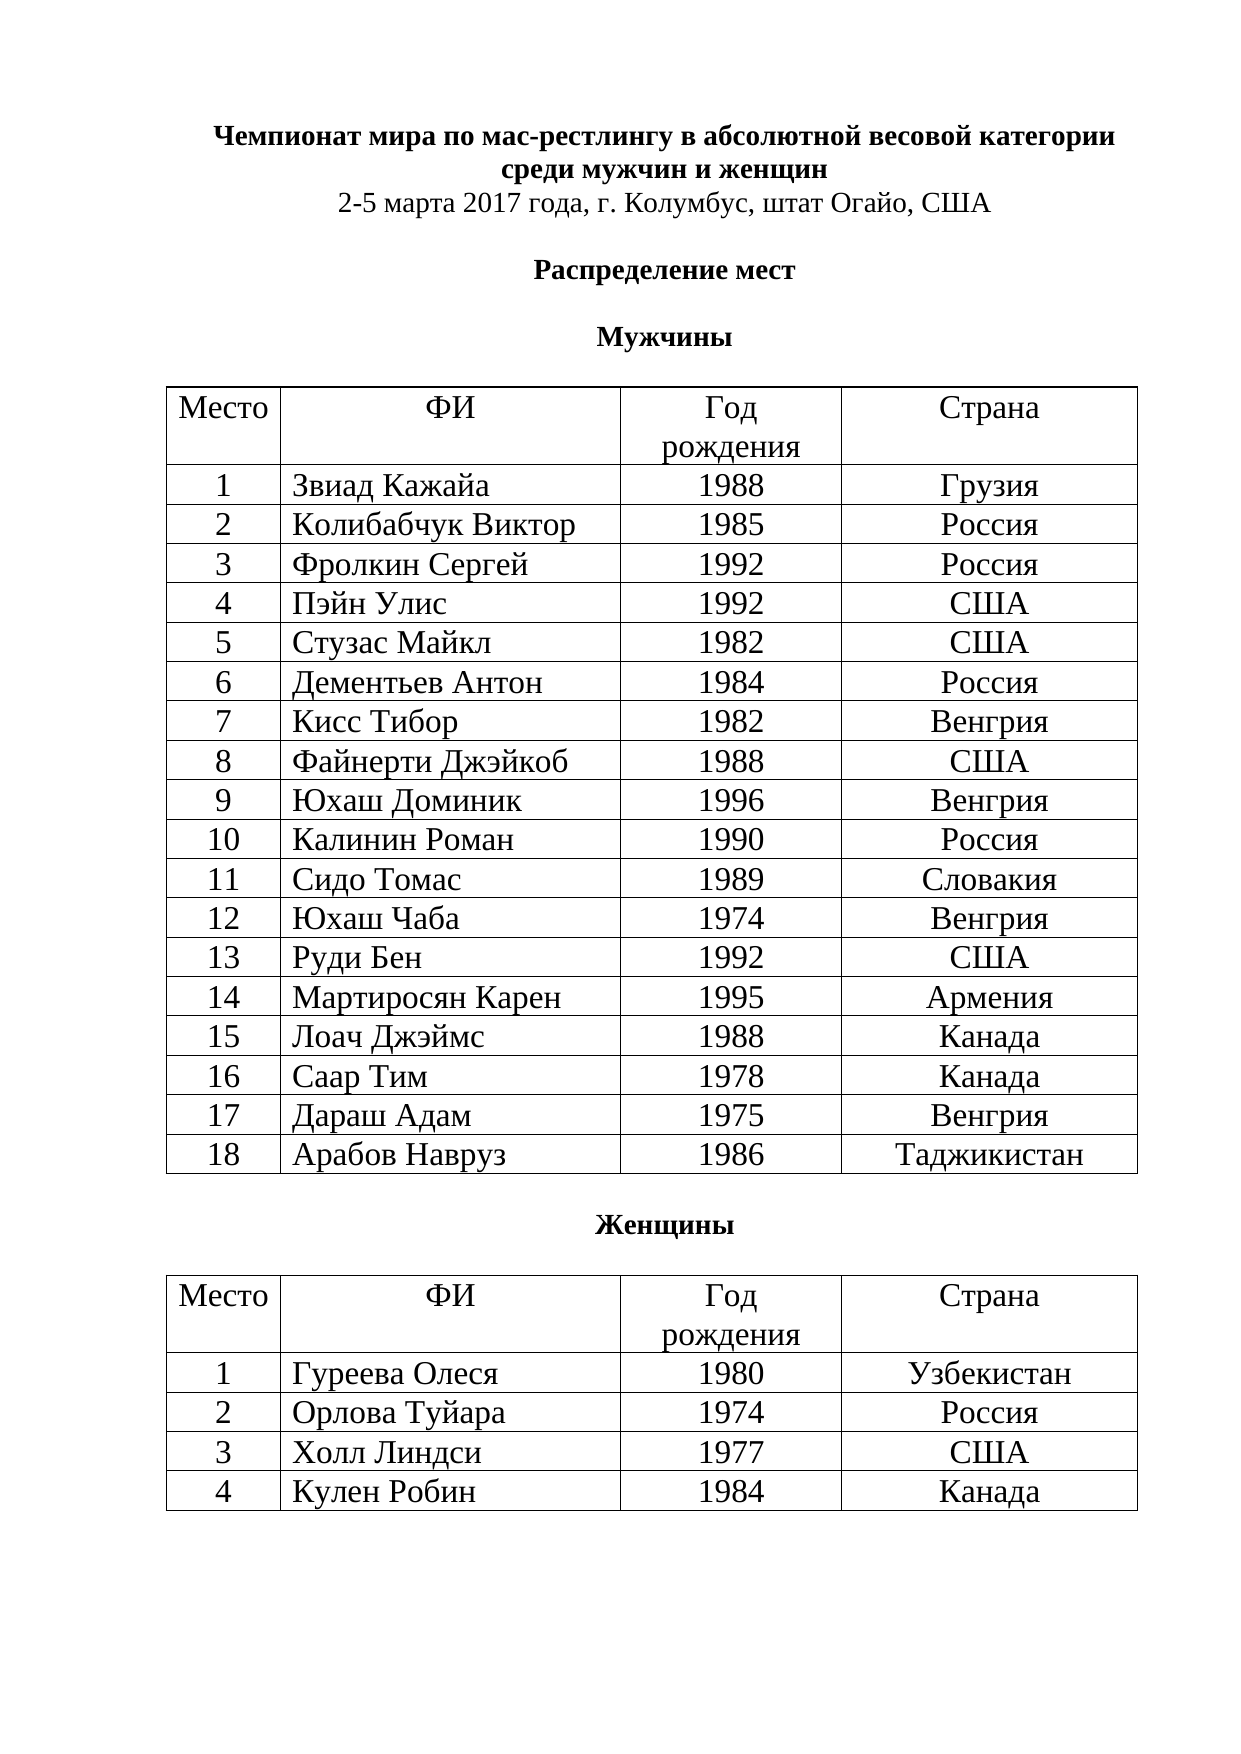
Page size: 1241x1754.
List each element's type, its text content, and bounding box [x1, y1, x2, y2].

table_cell 1988 [621, 741, 841, 779]
table_cell 2 [167, 1393, 280, 1431]
table_header Год рождения [621, 388, 841, 464]
table_cell 16 [167, 1056, 280, 1094]
table_cell Руди Бен [281, 938, 620, 976]
table_cell Таджикистан [842, 1135, 1137, 1173]
table_cell 11 [167, 859, 280, 897]
table_cell 4 [167, 1471, 280, 1510]
table_cell Сидо Томас [281, 859, 620, 897]
table_cell 15 [167, 1016, 280, 1055]
table_cell 1992 [621, 544, 841, 582]
table_cell Калинин Роман [281, 820, 620, 858]
table_cell 1990 [621, 820, 841, 858]
table_header Место [167, 388, 280, 464]
table_cell Россия [842, 820, 1137, 858]
text 2-5 марта 2017 года, г. Колумбус, штат Огайо, США [177, 185, 1152, 219]
text Мужчины [177, 319, 1152, 353]
table_cell Канада [842, 1016, 1137, 1055]
table_cell Лоач Джэймс [281, 1016, 620, 1055]
table_header ФИ [281, 1276, 620, 1352]
table_cell 1978 [621, 1056, 841, 1094]
table_header Страна [842, 388, 1137, 464]
table_cell Грузия [842, 465, 1137, 503]
table_cell Звиад Кажайа [281, 465, 620, 503]
text Чемпионат мира по мас-рестлингу в абсолютной весовой категории среди мужчин и женщин [177, 118, 1152, 185]
table_cell Словакия [842, 859, 1137, 897]
table_cell 1977 [621, 1432, 841, 1470]
table_cell Венгрия [842, 898, 1137, 937]
table_cell 6 [167, 662, 280, 700]
table_cell Россия [842, 505, 1137, 543]
table_cell Венгрия [842, 780, 1137, 818]
table_cell 2 [167, 505, 280, 543]
table_cell 5 [167, 623, 280, 661]
table_cell 13 [167, 938, 280, 976]
table_cell Армения [842, 977, 1137, 1015]
table_cell 1989 [621, 859, 841, 897]
table_cell 1974 [621, 898, 841, 937]
table_cell Юхаш Чаба [281, 898, 620, 937]
table_cell США [842, 583, 1137, 622]
table_cell 1988 [621, 465, 841, 503]
table_cell Мартиросян Карен [281, 977, 620, 1015]
table_cell 1980 [621, 1353, 841, 1392]
table_cell 12 [167, 898, 280, 937]
table_cell 3 [167, 1432, 280, 1470]
table_header Место [167, 1276, 280, 1352]
table_cell 9 [167, 780, 280, 818]
table_cell Пэйн Улис [281, 583, 620, 622]
table_cell Фролкин Сергей [281, 544, 620, 582]
table_cell 1974 [621, 1393, 841, 1431]
table_cell 1992 [621, 938, 841, 976]
table_cell 1 [167, 1353, 280, 1392]
table_cell 1996 [621, 780, 841, 818]
table_cell Стузас Майкл [281, 623, 620, 661]
table_cell Дементьев Антон [281, 662, 620, 700]
table_cell 1984 [621, 662, 841, 700]
table_cell Венгрия [842, 701, 1137, 740]
table_cell Дараш Адам [281, 1095, 620, 1133]
table_cell Колибабчук Виктор [281, 505, 620, 543]
text Женщины [177, 1207, 1152, 1241]
table_cell 1982 [621, 623, 841, 661]
table_cell 8 [167, 741, 280, 779]
table_cell Файнерти Джэйкоб [281, 741, 620, 779]
table_cell Саар Тим [281, 1056, 620, 1094]
table_cell Кисс Тибор [281, 701, 620, 740]
table_cell 1988 [621, 1016, 841, 1055]
table_cell США [842, 1432, 1137, 1470]
table_cell Арабов Навруз [281, 1135, 620, 1173]
table_cell 1 [167, 465, 280, 503]
table_cell 4 [167, 583, 280, 622]
table_cell Юхаш Доминик [281, 780, 620, 818]
table_cell 1985 [621, 505, 841, 543]
table_cell 1986 [621, 1135, 841, 1173]
table_cell 18 [167, 1135, 280, 1173]
table_cell 1982 [621, 701, 841, 740]
table_cell Канада [842, 1056, 1137, 1094]
table_cell Венгрия [842, 1095, 1137, 1133]
table_cell 1984 [621, 1471, 841, 1510]
table_cell 10 [167, 820, 280, 858]
table_cell 17 [167, 1095, 280, 1133]
table_cell 14 [167, 977, 280, 1015]
table_cell Канада [842, 1471, 1137, 1510]
table_cell 1992 [621, 583, 841, 622]
table_cell 1995 [621, 977, 841, 1015]
table_cell 1975 [621, 1095, 841, 1133]
table_header Страна [842, 1276, 1137, 1352]
table_cell 3 [167, 544, 280, 582]
table_cell Узбекистан [842, 1353, 1137, 1392]
text Распределение мест [177, 252, 1152, 286]
table_cell Россия [842, 662, 1137, 700]
table_cell 7 [167, 701, 280, 740]
table_header Год рождения [621, 1276, 841, 1352]
table_header ФИ [281, 388, 620, 464]
table_cell США [842, 938, 1137, 976]
table_cell США [842, 741, 1137, 779]
table_cell Гуреева Олеся [281, 1353, 620, 1392]
table_cell Россия [842, 544, 1137, 582]
table_cell Кулен Робин [281, 1471, 620, 1510]
table_cell Россия [842, 1393, 1137, 1431]
table_cell Холл Линдси [281, 1432, 620, 1470]
table_cell США [842, 623, 1137, 661]
table_cell Орлова Туйара [281, 1393, 620, 1431]
